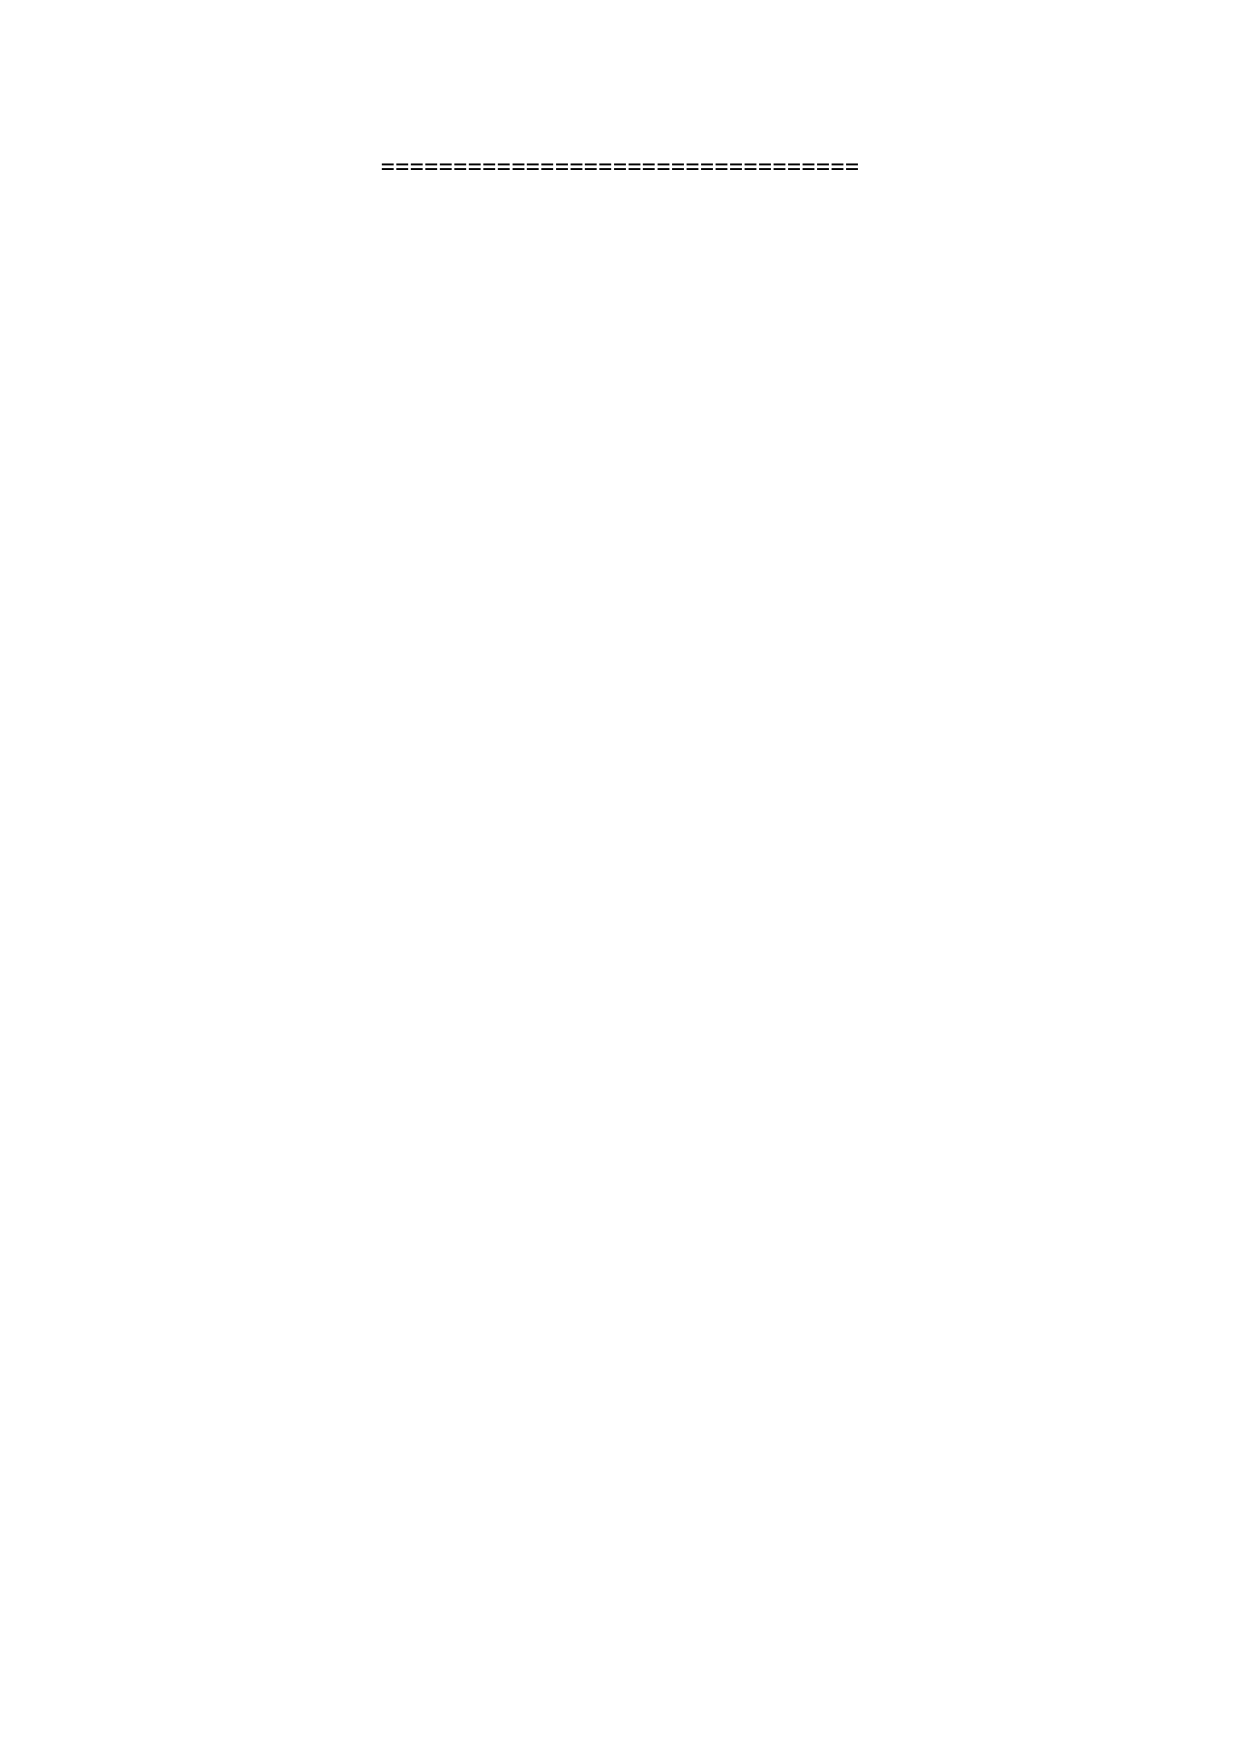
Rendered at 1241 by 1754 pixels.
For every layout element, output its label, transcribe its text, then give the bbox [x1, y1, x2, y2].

text ================================= [118, 148, 1122, 183]
